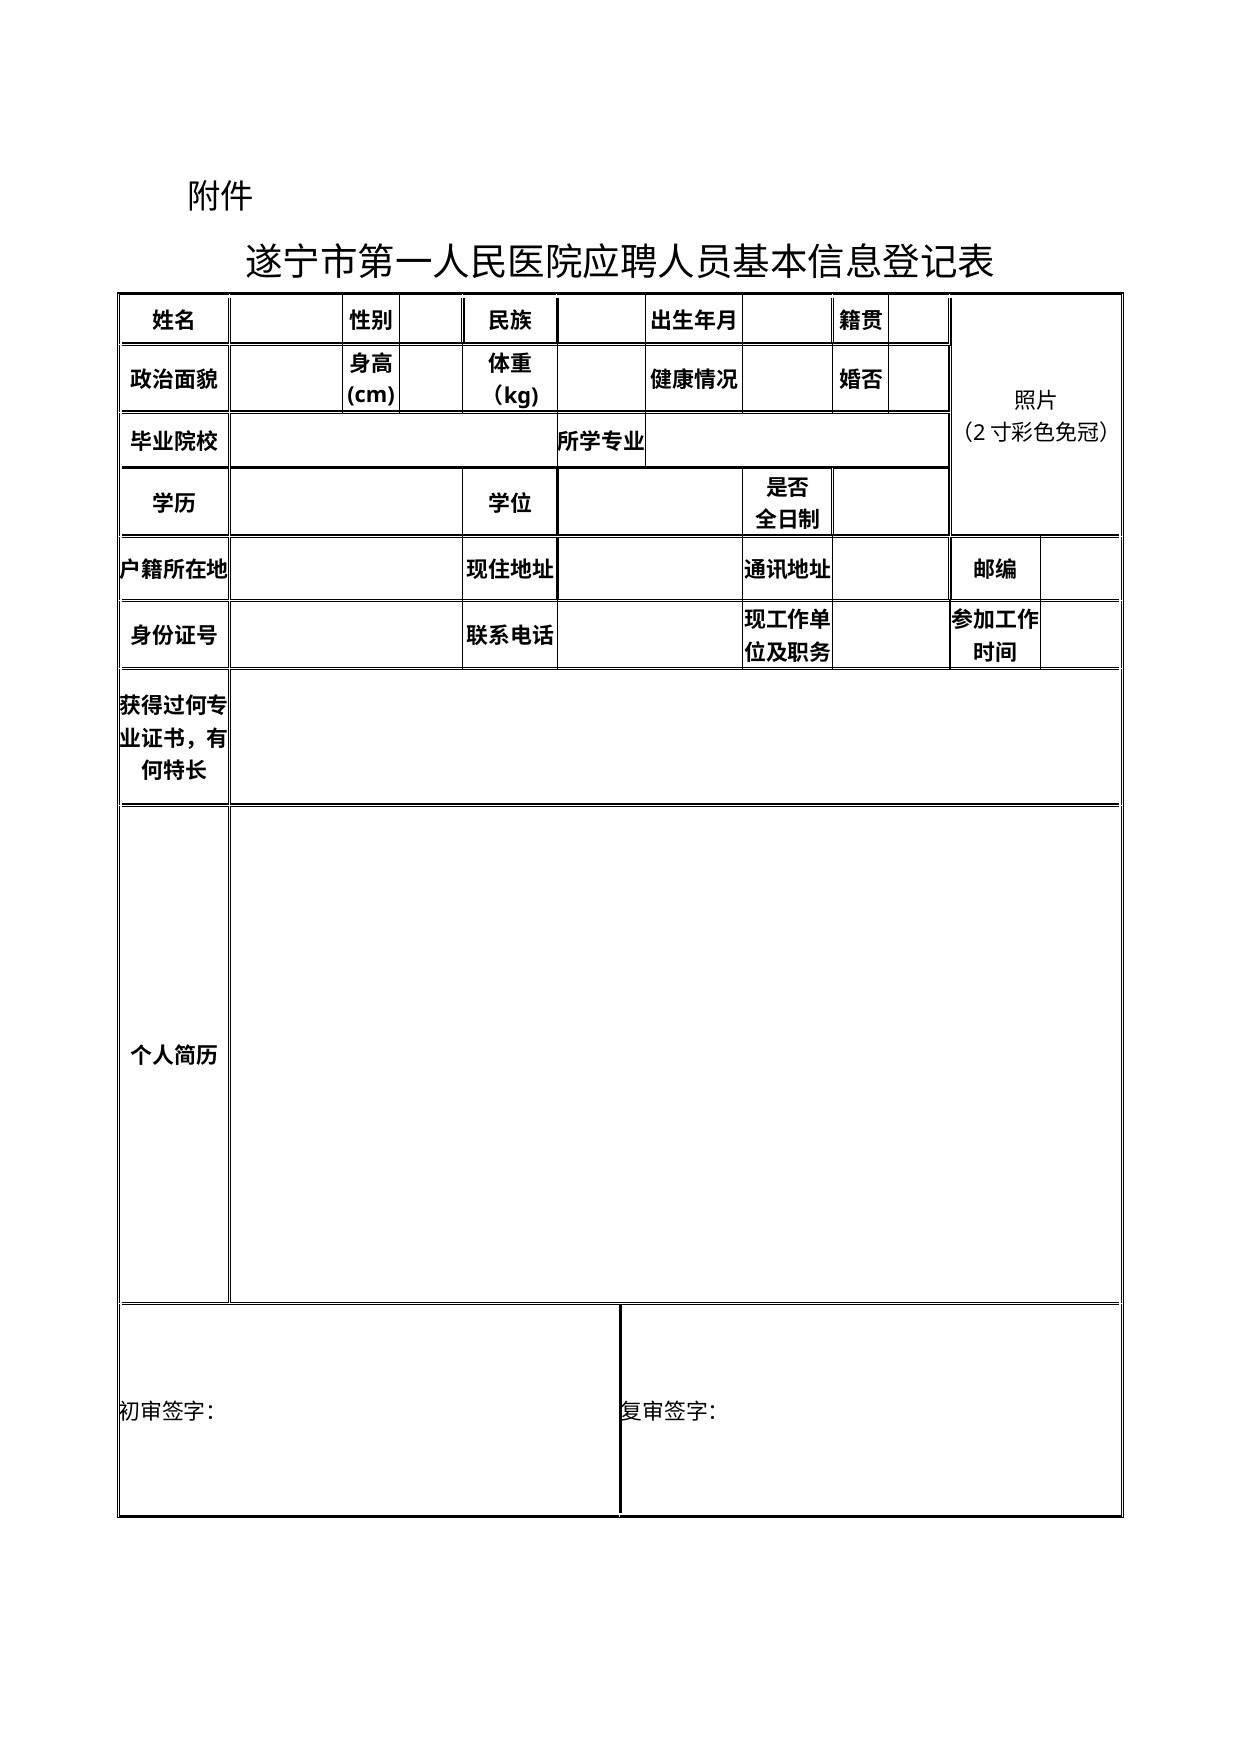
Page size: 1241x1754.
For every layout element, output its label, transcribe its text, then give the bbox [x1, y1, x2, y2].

table_cell [231, 667, 1121, 803]
table_cell [559, 469, 742, 534]
table_cell [833, 538, 948, 598]
table_cell 是否 全日制 [743, 469, 831, 534]
table_header 籍贯 [833, 295, 888, 342]
table_cell 复审签字： [620, 1302, 1122, 1515]
table_cell [231, 346, 342, 410]
table_cell [889, 346, 948, 410]
table_cell [231, 414, 557, 466]
table_cell [400, 346, 462, 410]
table_cell 现工作单位及职务 [743, 602, 832, 667]
table_cell 初审签字： [118, 1302, 620, 1515]
table_cell [231, 538, 462, 598]
table_header [889, 294, 950, 342]
table_cell [1041, 599, 1121, 667]
table_cell [559, 538, 742, 598]
table_cell 毕业院校 [120, 410, 228, 466]
table_header 性别 [343, 295, 399, 342]
table_cell 所学专业 [558, 414, 645, 466]
table_cell 学历 [120, 466, 228, 534]
table_header 照片 （2寸彩色免冠） [950, 295, 1121, 534]
table_cell 通讯地址 [743, 538, 832, 598]
table_header [400, 294, 463, 342]
table_cell [834, 469, 948, 534]
table_cell [743, 346, 832, 410]
table_header [557, 295, 645, 342]
table_cell [646, 414, 948, 466]
text 附件 [187, 162, 1053, 227]
table_cell 获得过何专业证书，有何特长 [120, 667, 228, 803]
table_cell 婚否 [833, 346, 888, 410]
table_header 姓名 [120, 295, 229, 342]
table_header 出生年月 [646, 295, 742, 342]
table_cell [231, 469, 462, 534]
table_header [230, 295, 342, 342]
table_cell 户籍所在地 [120, 534, 228, 598]
table_cell 政治面貌 [120, 342, 228, 410]
table_cell 体重 （kg) [463, 346, 557, 410]
table_cell 参加工作时间 [951, 602, 1040, 667]
text 遂宁市第一人民医院应聘人员基本信息登记表 [187, 227, 1053, 292]
table_cell [1041, 534, 1121, 598]
table_cell [231, 803, 1121, 1302]
table_cell [231, 602, 462, 667]
table_cell 邮编 [952, 538, 1040, 598]
table_cell 个人简历 [120, 803, 228, 1302]
table_cell 健康情况 [646, 346, 742, 410]
table_cell [558, 602, 742, 667]
table_cell [558, 346, 645, 410]
table_cell 身份证号 [120, 599, 228, 667]
table_cell 联系电话 [463, 602, 557, 667]
table_header 民族 [463, 294, 557, 342]
table_cell 身高(cm) [343, 346, 399, 410]
table_header [743, 295, 832, 342]
table_cell 学位 [463, 469, 556, 534]
table_cell 现住地址 [463, 538, 556, 598]
table_cell [833, 602, 949, 667]
